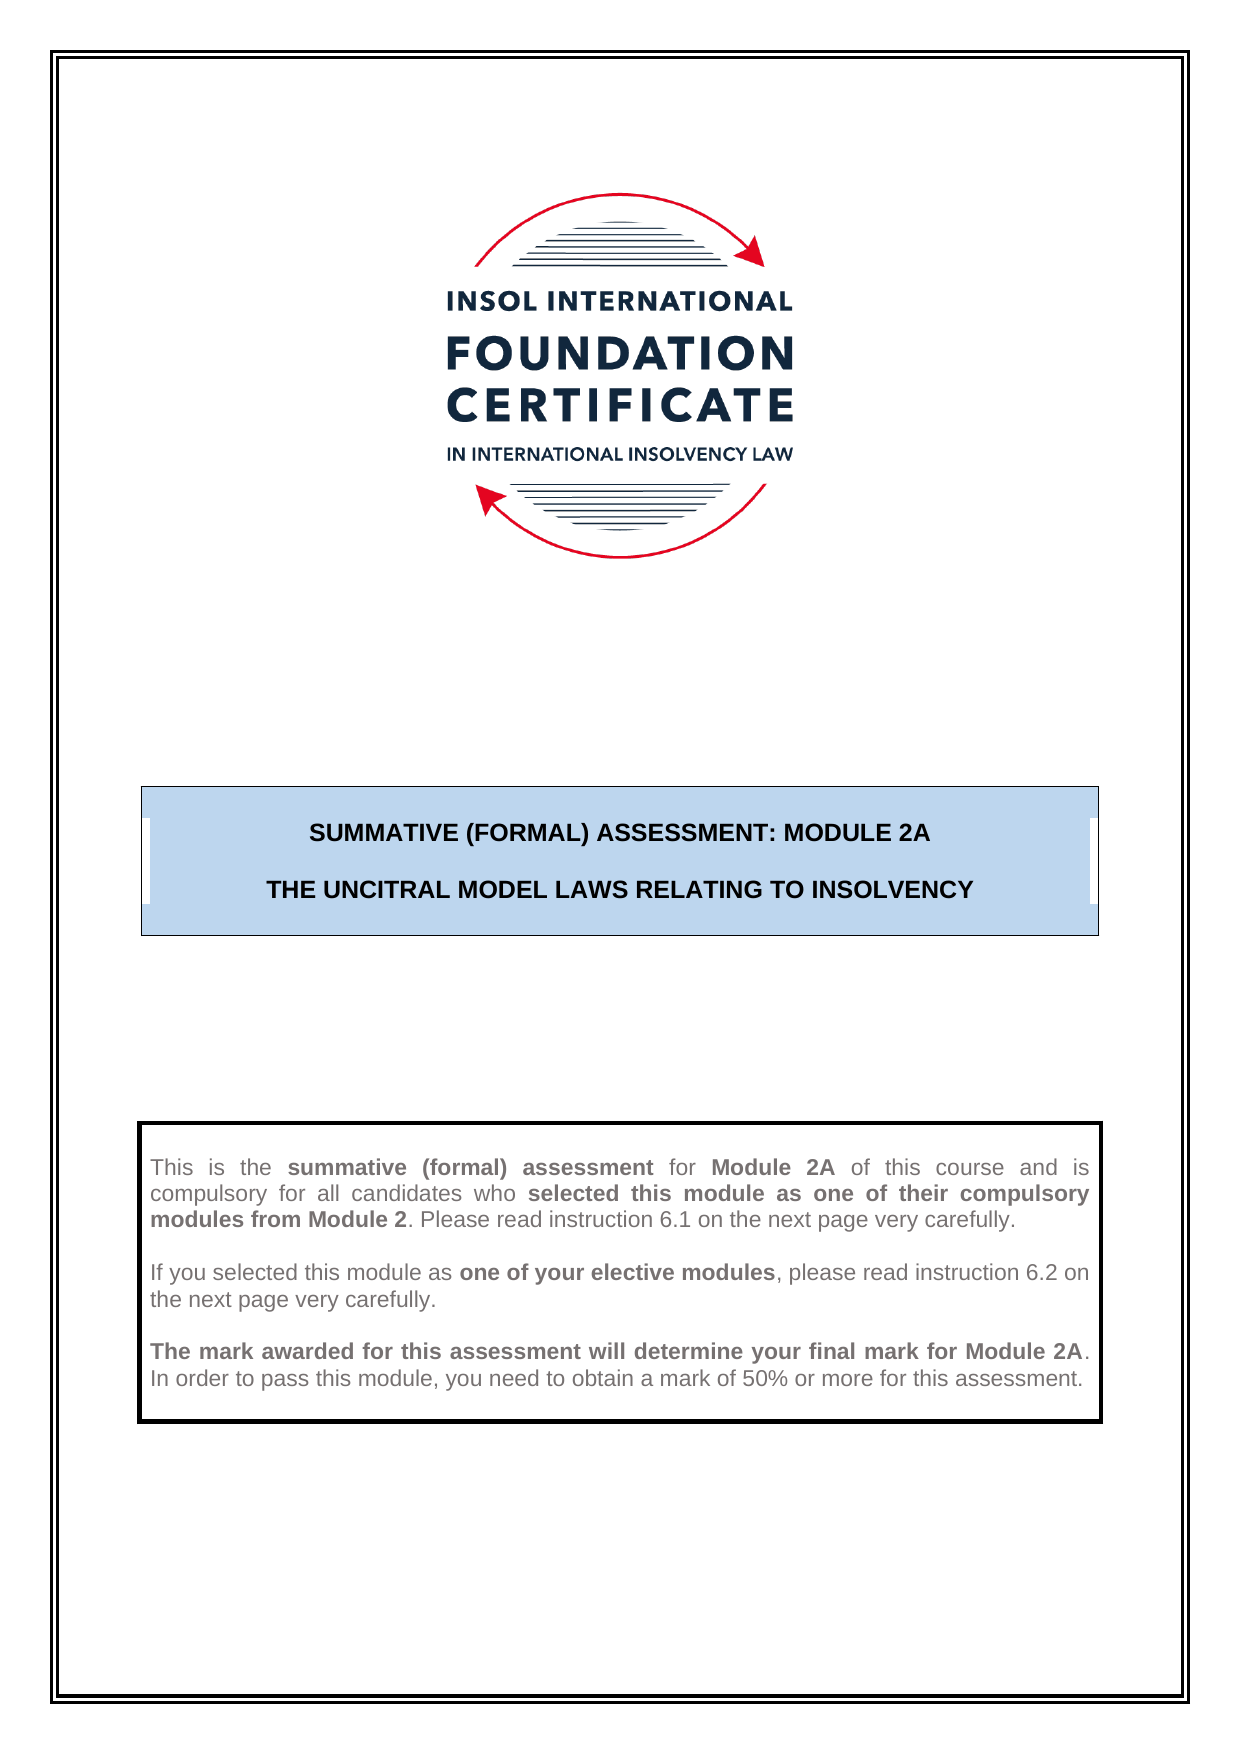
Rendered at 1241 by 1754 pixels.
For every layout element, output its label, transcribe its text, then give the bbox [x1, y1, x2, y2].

text This is the summative (formal) assessment for Module 2A of this course and is compulsory for all candidates who selected this module as one of their compulsory modules from Module 2. Please read instruction 6.1 on the next page very carefully. [150, 1154, 1090, 1233]
text The mark awarded for this assessment will determine your final mark for Module 2A. In order to pass this module, you need to obtain a mark of 50% or more for this assessment. [150, 1338, 1090, 1391]
text SUMMATIVE (FORMAL) ASSESSMENT: MODULE 2A [150, 818, 1090, 847]
text THE UNCITRAL MODEL LAWS RELATING TO INSOLVENCY [150, 876, 1090, 901]
picture [447, 150, 793, 602]
text If you selected this module as one of your elective modules, please read instruction 6.2 on the next page very carefully. [150, 1259, 1090, 1312]
